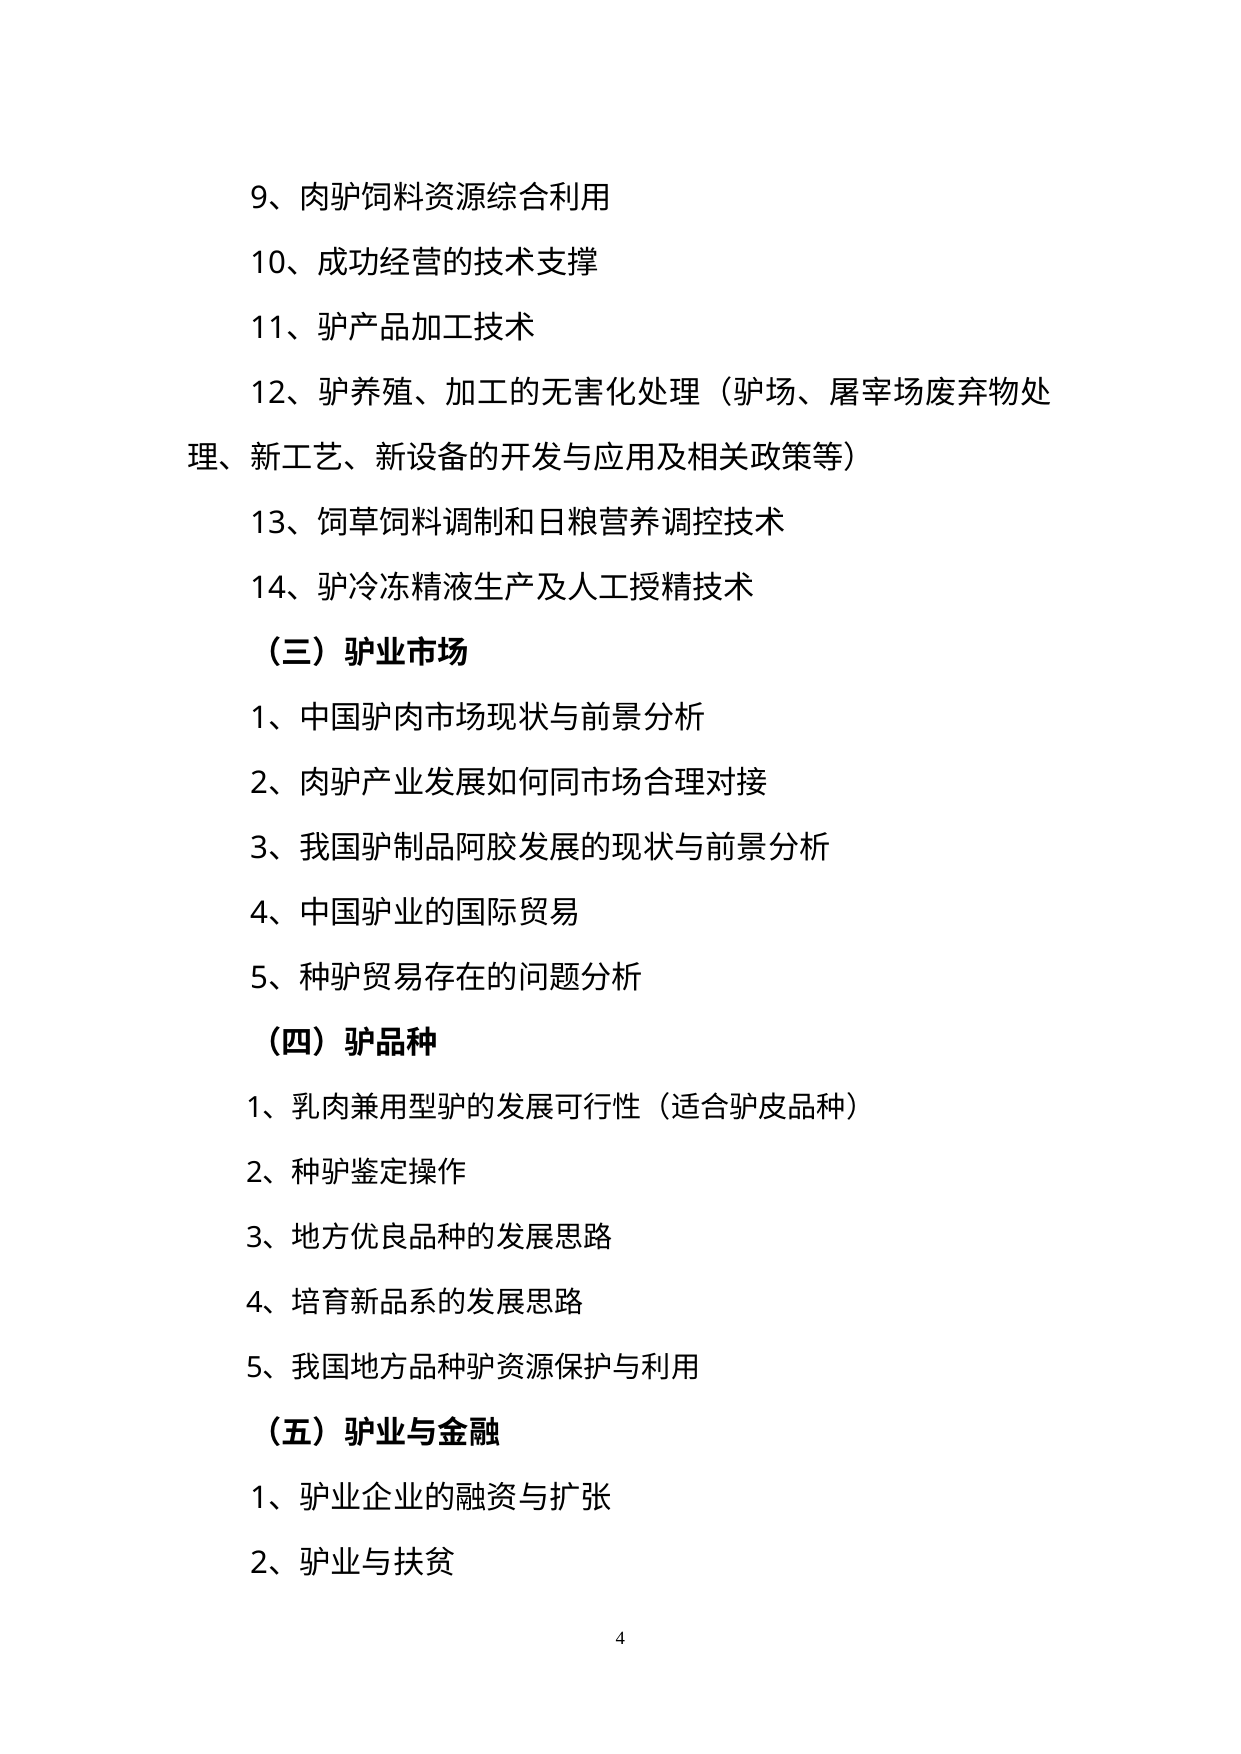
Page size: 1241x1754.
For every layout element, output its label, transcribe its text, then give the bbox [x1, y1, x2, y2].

text 9、肉驴饲料资源综合利用 [187, 162, 1053, 227]
text 4、培育新品系的发展思路 [187, 1267, 1053, 1332]
text 4、中国驴业的国际贸易 [187, 877, 1053, 942]
text 1、驴业企业的融资与扩张 [187, 1462, 1053, 1527]
text 2、驴业与扶贫 [187, 1527, 1053, 1592]
text 5、我国地方品种驴资源保护与利用 [187, 1332, 1053, 1397]
text 13、饲草饲料调制和日粮营养调控技术 [187, 487, 1053, 552]
text 1、乳肉兼用型驴的发展可行性（适合驴皮品种） [187, 1072, 1053, 1137]
text 3、我国驴制品阿胶发展的现状与前景分析 [187, 812, 1053, 877]
text 1、中国驴肉市场现状与前景分析 [187, 682, 1053, 747]
text 2、肉驴产业发展如何同市场合理对接 [187, 747, 1053, 812]
text （三）驴业市场 [187, 617, 1053, 682]
text （四）驴品种 [187, 1007, 1053, 1072]
text 2、种驴鉴定操作 [187, 1137, 1053, 1202]
text 5、种驴贸易存在的问题分析 [187, 942, 1053, 1007]
text 14、驴冷冻精液生产及人工授精技术 [187, 552, 1053, 617]
text 11、驴产品加工技术 [187, 292, 1053, 357]
text （五）驴业与金融 [187, 1397, 1053, 1462]
text 12、驴养殖、加工的无害化处理（驴场、屠宰场废弃物处理、新工艺、新设备的开发与应用及相关政策等） [187, 357, 1053, 487]
text 10、成功经营的技术支撑 [187, 227, 1053, 292]
text 3、地方优良品种的发展思路 [187, 1202, 1053, 1267]
